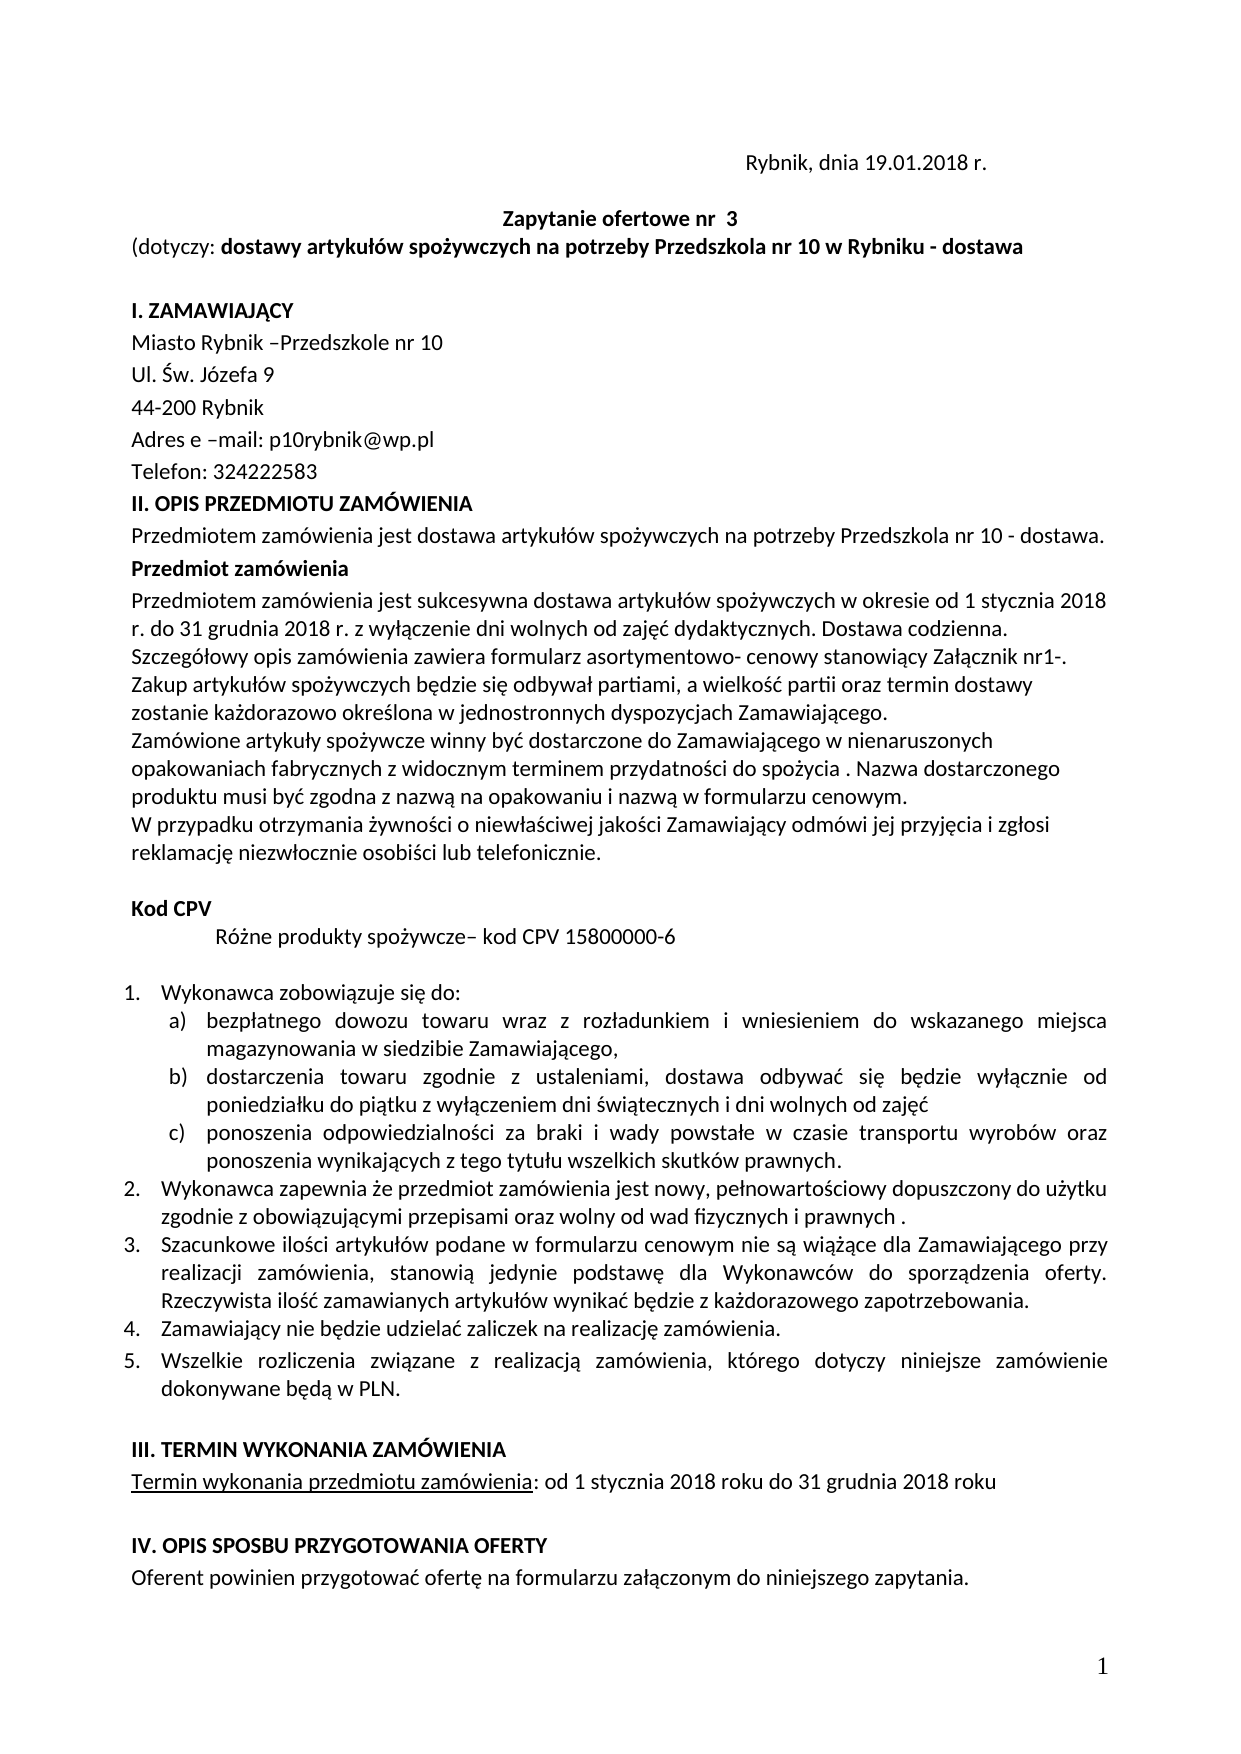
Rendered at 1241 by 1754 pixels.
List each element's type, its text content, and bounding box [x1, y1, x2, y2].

text W przypadku otrzymania żywności o niewłaściwej jakości Zamawiający odmówi jej przyjęcia i zgłosi reklamację niezwłocznie osobiści lub telefonicznie. [131, 810, 1109, 866]
text Różne produkty spożywcze– kod CPV 15800000-6 [131, 922, 1109, 950]
text Zapytanie ofertowe nr 3 [131, 204, 1109, 232]
text Przedmiot zamówienia [131, 554, 1109, 582]
text Przedmiotem zamówienia jest dostawa artykułów spożywczych na potrzeby Przedszkola nr 10 - dostawa. [131, 521, 1109, 549]
text Telefon: 324222583 [131, 457, 1109, 485]
text Zakup artykułów spożywczych będzie się odbywał partiami, a wielkość partii oraz termin dostawy zostanie każdorazowo określona w jednostronnych dyspozycjach Zamawiającego. [131, 670, 1109, 726]
text IV. OPIS SPOSBU PRZYGOTOWANIA OFERTY [131, 1531, 1109, 1559]
list Wykonawca zapewnia że przedmiot zamówienia jest nowy, pełnowartościowy dopuszczony do użytku zgodnie z obowiązującymi przepisami oraz wolny od wad fizycznych i prawnych . [123, 1174, 1109, 1230]
text (dotyczy: dostawy artykułów spożywczych na potrzeby Przedszkola nr 10 w Rybniku - dostawa [131, 232, 1109, 260]
list ponoszenia odpowiedzialności za braki i wady powstałe w czasie transportu wyrobów oraz ponoszenia wynikających z tego tytułu wszelkich skutków prawnych. [169, 1118, 1109, 1174]
text Przedmiotem zamówienia jest sukcesywna dostawa artykułów spożywczych w okresie od 1 stycznia 2018 r. do 31 grudnia 2018 r. z wyłączenie dni wolnych od zajęć dydaktycznych. Dostawa codzienna. [131, 586, 1109, 642]
text Szczegółowy opis zamówienia zawiera formularz asortymentowo- cenowy stanowiący Załącznik nr1-. [131, 642, 1109, 670]
text Miasto Rybnik –Przedszkole nr 10 [131, 328, 1109, 356]
text 44-200 Rybnik [131, 393, 1109, 421]
text I. ZAMAWIAJĄCY [131, 296, 1109, 324]
list bezpłatnego dowozu towaru wraz z rozładunkiem i wniesieniem do wskazanego miejsca magazynowania w siedzibie Zamawiającego, [169, 1006, 1109, 1062]
list dostarczenia towaru zgodnie z ustaleniami, dostawa odbywać się będzie wyłącznie od poniedziałku do piątku z wyłączeniem dni świątecznych i dni wolnych od zajęć [169, 1062, 1109, 1118]
list Wykonawca zobowiązuje się do: [123, 978, 1109, 1006]
text II. OPIS PRZEDMIOTU ZAMÓWIENIA [131, 489, 1109, 517]
text Ul. Św. Józefa 9 [131, 361, 1109, 388]
text Oferent powinien przygotować ofertę na formularzu załączonym do niniejszego zapytania. [131, 1563, 1109, 1592]
text III. TERMIN WYKONANIA ZAMÓWIENIA [131, 1435, 1109, 1463]
list Szacunkowe ilości artykułów podane w formularzu cenowym nie są wiążące dla Zamawiającego przy realizacji zamówienia, stanowią jedynie podstawę dla Wykonawców do sporządzenia oferty. Rzeczywista ilość zamawianych artykułów wynikać będzie z każdorazowego zapotrzebowania. [123, 1230, 1109, 1314]
text Rybnik, dnia 19.01.2018 r. [131, 148, 1109, 176]
text Zamówione artykuły spożywcze winny być dostarczone do Zamawiającego w nienaruszonych opakowaniach fabrycznych z widocznym terminem przydatności do spożycia . Nazwa dostarczonego produktu musi być zgodna z nazwą na opakowaniu i nazwą w formularzu cenowym. [131, 726, 1109, 810]
list Zamawiający nie będzie udzielać zaliczek na realizację zamówienia. [123, 1314, 1109, 1342]
text Adres e –mail: p10rybnik@wp.pl [131, 425, 1109, 453]
text Kod CPV [131, 894, 1109, 922]
list Wszelkie rozliczenia związane z realizacją zamówienia, którego dotyczy niniejsze zamówienie dokonywane będą w PLN. [123, 1347, 1109, 1403]
text Termin wykonania przedmiotu zamówienia: od 1 stycznia 2018 roku do 31 grudnia 2018 roku [131, 1467, 1109, 1495]
